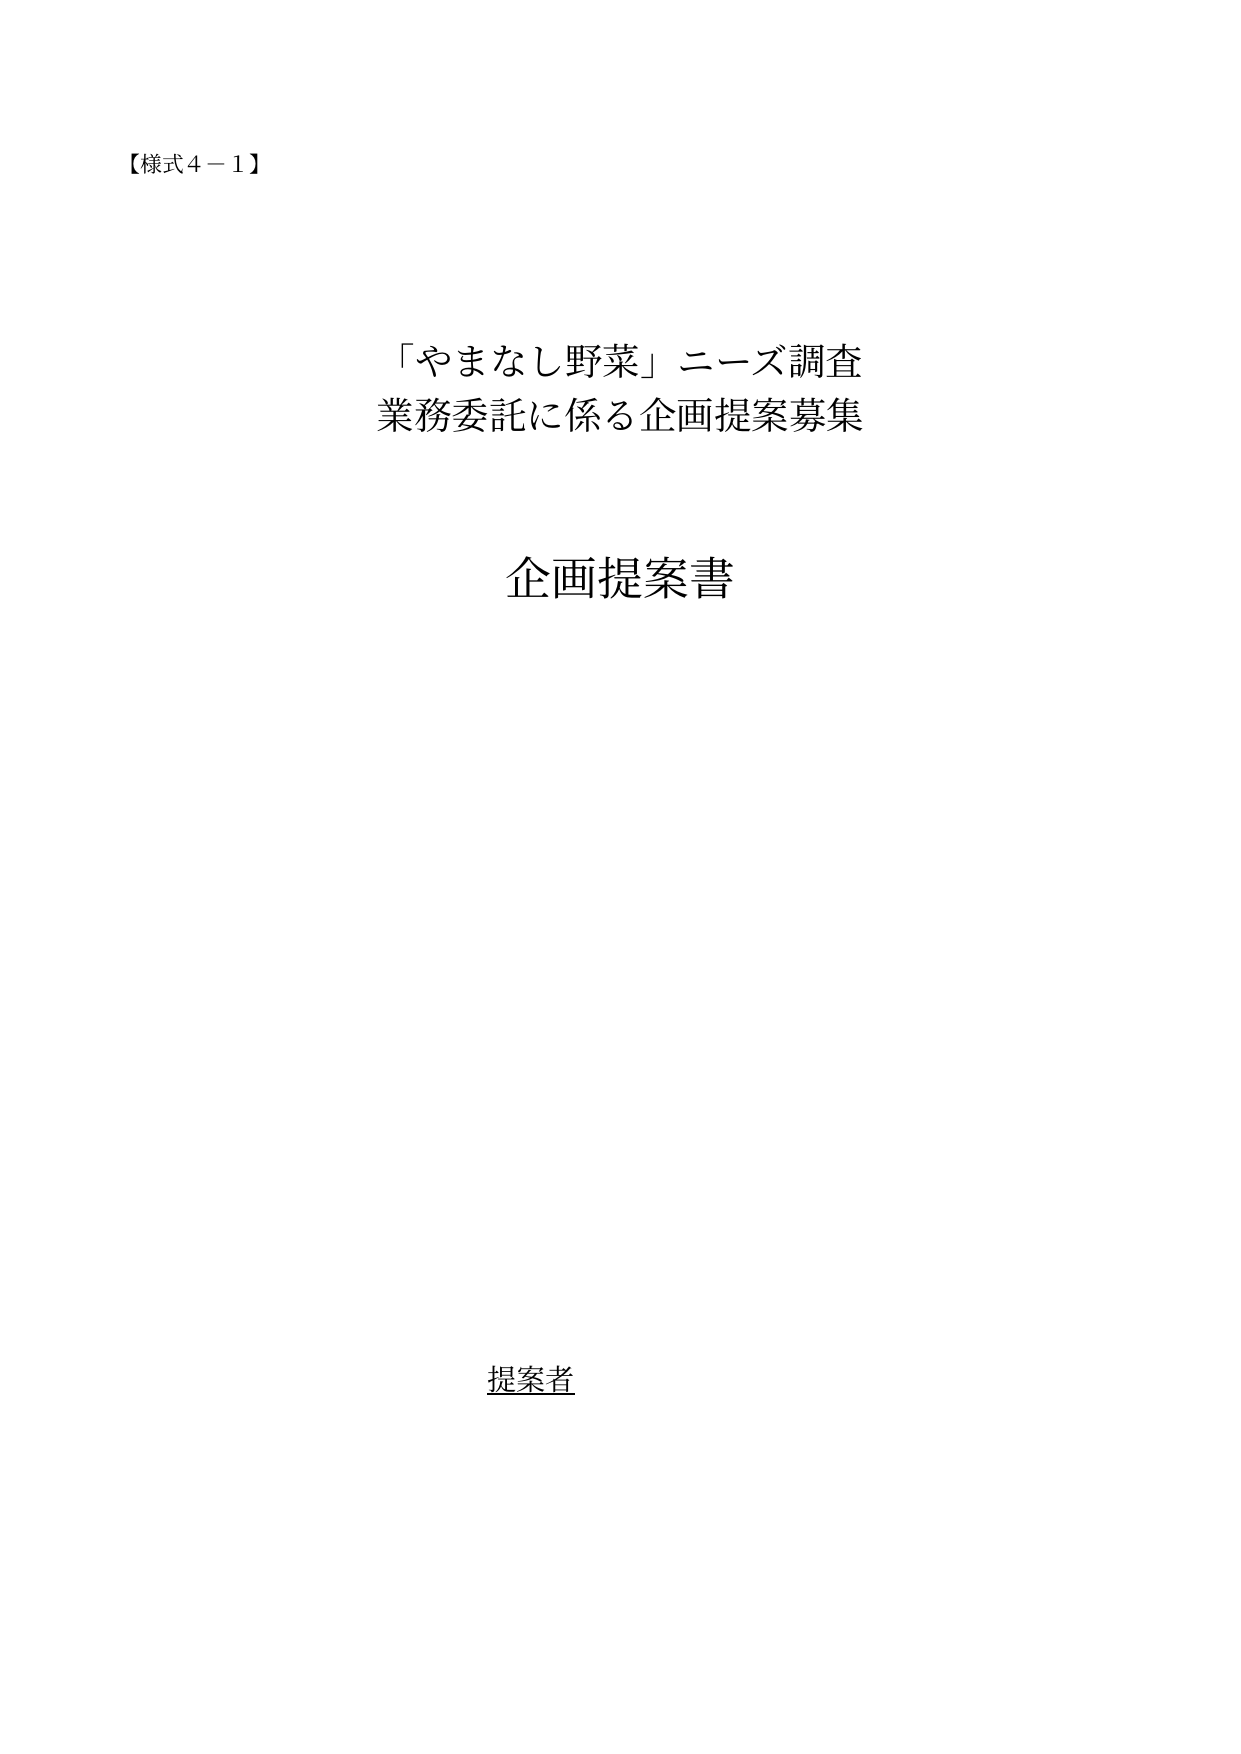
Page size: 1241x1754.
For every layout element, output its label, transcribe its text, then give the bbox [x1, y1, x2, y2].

text 「やまなし野菜」ニーズ調査 [118, 332, 1122, 386]
text 企画提案書 [118, 542, 1122, 608]
text 提案者 [118, 1357, 1122, 1399]
text 業務委託に係る企画提案募集 [118, 386, 1122, 440]
text 【様式４－１】 [118, 148, 1122, 179]
